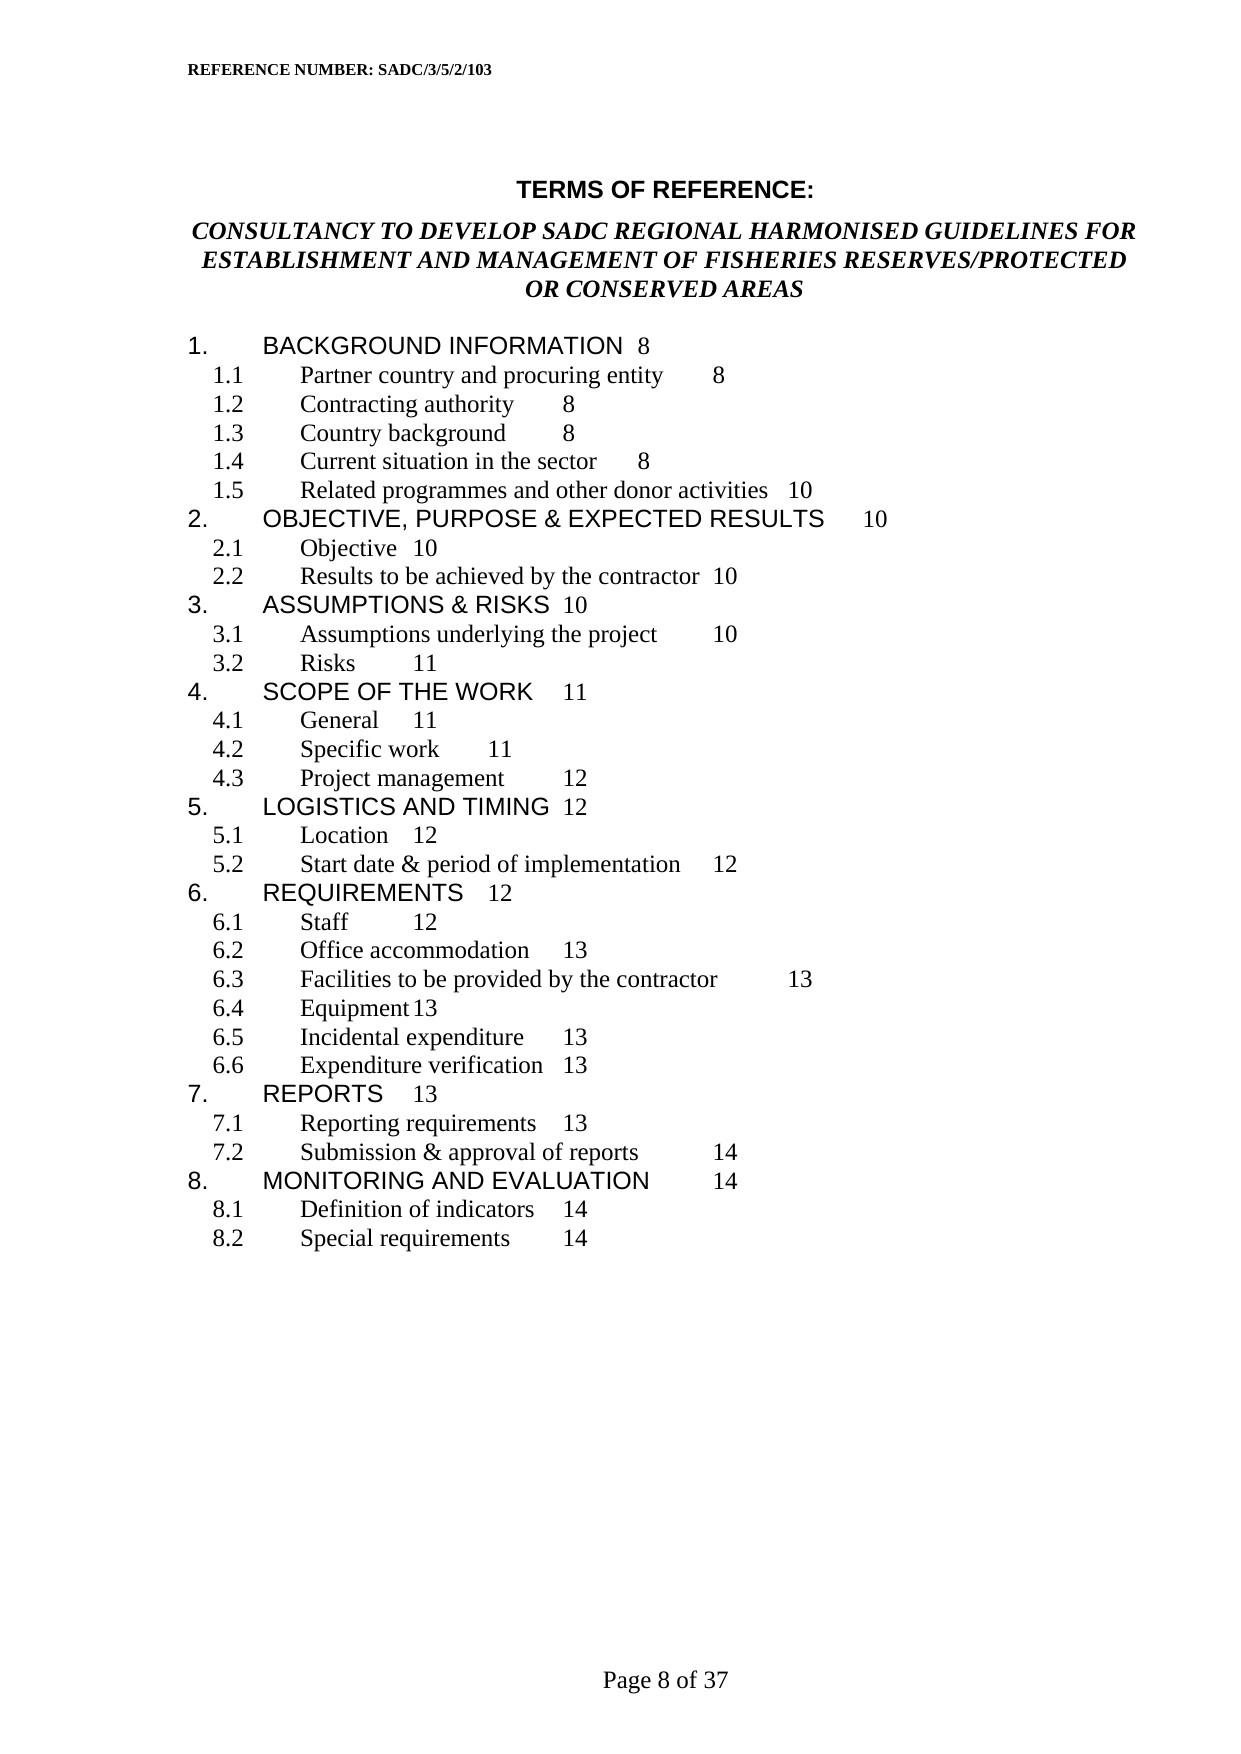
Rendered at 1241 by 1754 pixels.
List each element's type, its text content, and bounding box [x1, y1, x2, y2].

text 7.1 Reporting requirements 13 [212, 1108, 1143, 1137]
text 5.2 Start date & period of implementation 12 [212, 849, 1143, 878]
text 7. REPORTS 13 [187, 1079, 1143, 1108]
text 1.5 Related programmes and other donor activities 10 [212, 475, 1143, 504]
text 6. REQUIREMENTS 12 [187, 878, 1143, 907]
title TERMS OF REFERENCE: [187, 175, 1143, 204]
text 5.1 Location 12 [212, 821, 1143, 849]
text 2. OBJECTIVE, PURPOSE & EXPECTED RESULTS 10 [187, 504, 1143, 533]
text 4.2 Specific work 11 [212, 734, 1143, 763]
text 3. ASSUMPTIONS & RISKS 10 [187, 590, 1143, 619]
text 4. SCOPE OF THE WORK 11 [187, 677, 1143, 705]
text 8.1 Definition of indicators 14 [212, 1194, 1143, 1223]
text 3.2 Risks 11 [212, 648, 1143, 677]
text 6.2 Office accommodation 13 [212, 936, 1143, 964]
text 6.4 Equipment 13 [212, 993, 1143, 1022]
text 2.1 Objective 10 [212, 533, 1143, 561]
text 1.4 Current situation in the sector 8 [212, 446, 1143, 475]
text 5. LOGISTICS AND TIMING 12 [187, 792, 1143, 821]
text 4.1 General 11 [212, 705, 1143, 734]
text 8.2 Special requirements 14 [212, 1223, 1143, 1252]
text CONSULTANCY TO DEVELOP SADC REGIONAL HARMONISED GUIDELINES FOR ESTABLISHMENT AND MANAGEMENT OF FISHERIES RESERVES/PROTECTED OR CONSERVED AREAS [187, 216, 1143, 302]
text 2.2 Results to be achieved by the contractor 10 [212, 561, 1143, 590]
text 6.3 Facilities to be provided by the contractor 13 [212, 964, 1143, 993]
text 1.1 Partner country and procuring entity 8 [212, 360, 1143, 389]
text 1.2 Contracting authority 8 [212, 389, 1143, 418]
text 3.1 Assumptions underlying the project 10 [212, 619, 1143, 648]
text 6.1 Staff 12 [212, 907, 1143, 936]
text 6.5 Incidental expenditure 13 [212, 1022, 1143, 1051]
text 1.3 Country background 8 [212, 418, 1143, 446]
text 4.3 Project management 12 [212, 763, 1143, 792]
text 6.6 Expenditure verification 13 [212, 1051, 1143, 1079]
text 7.2 Submission & approval of reports 14 [212, 1137, 1143, 1166]
text 1. BACKGROUND INFORMATION 8 [187, 331, 1143, 360]
text 8. MONITORING AND EVALUATION 14 [187, 1166, 1143, 1194]
